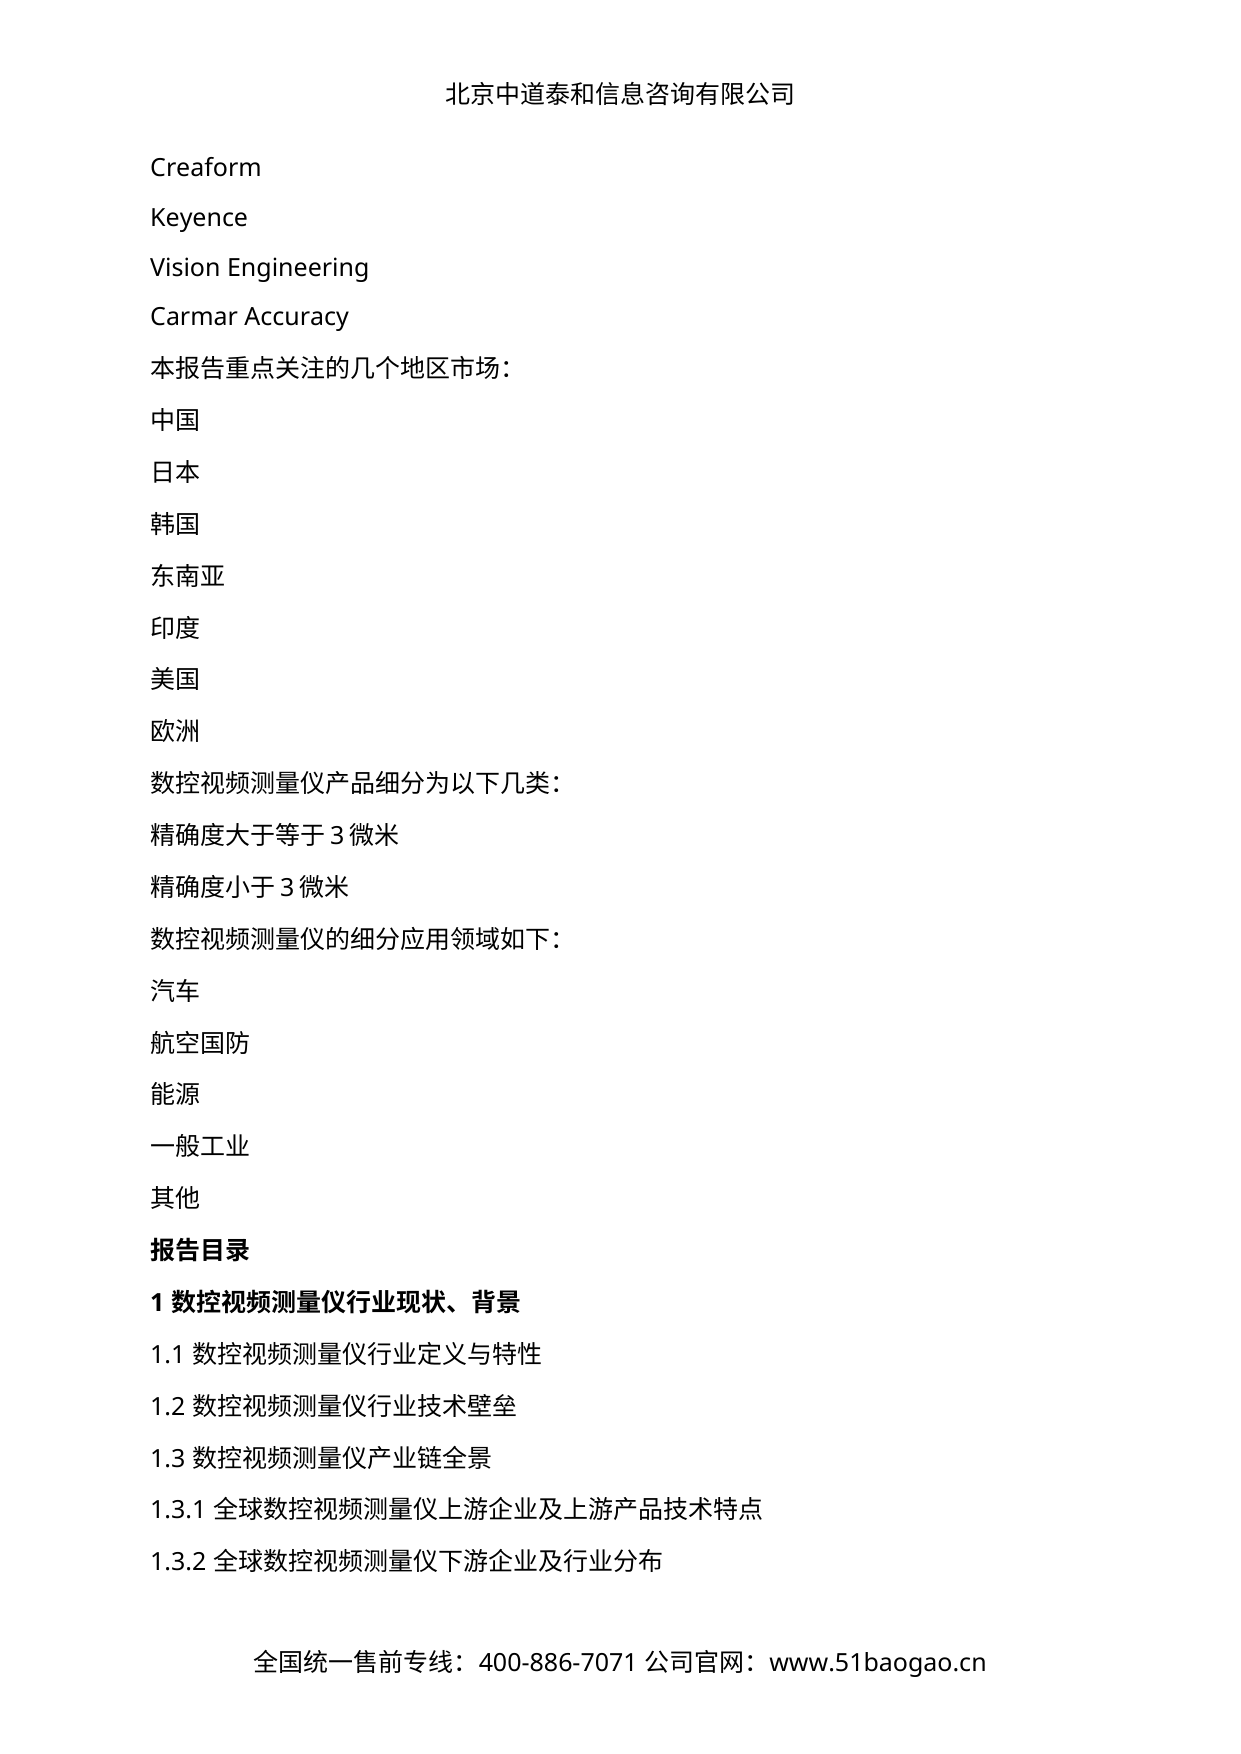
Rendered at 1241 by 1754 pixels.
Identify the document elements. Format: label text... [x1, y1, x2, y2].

text 中国 [150, 401, 1090, 437]
text Carmar Accuracy [150, 299, 1090, 333]
text 1.3 数控视频测量仪产业链全景 [150, 1438, 1090, 1474]
text 精确度小于3微米 [150, 867, 1090, 904]
text 1.3.1 全球数控视频测量仪上游企业及上游产品技术特点 [150, 1490, 1090, 1526]
text 一般工业 [150, 1127, 1090, 1163]
text 欧洲 [150, 712, 1090, 748]
text Vision Engineering [150, 249, 1090, 283]
text 能源 [150, 1075, 1090, 1111]
text 汽车 [150, 971, 1090, 1007]
text 航空国防 [150, 1023, 1090, 1059]
text 1.1 数控视频测量仪行业定义与特性 [150, 1334, 1090, 1371]
text 精确度大于等于3微米 [150, 816, 1090, 852]
text 本报告重点关注的几个地区市场： [150, 349, 1090, 385]
text 1.2 数控视频测量仪行业技术壁垒 [150, 1386, 1090, 1422]
text Keyence [150, 200, 1090, 234]
text 美国 [150, 660, 1090, 696]
text 数控视频测量仪的细分应用领域如下： [150, 919, 1090, 956]
text 1.3.2 全球数控视频测量仪下游企业及行业分布 [150, 1542, 1090, 1578]
text 其他 [150, 1179, 1090, 1215]
text 东南亚 [150, 556, 1090, 592]
text 1 数控视频测量仪行业现状、背景 [150, 1282, 1090, 1319]
text 韩国 [150, 504, 1090, 541]
text 报告目录 [150, 1231, 1090, 1267]
text 日本 [150, 452, 1090, 489]
text 数控视频测量仪产品细分为以下几类： [150, 764, 1090, 800]
text Creaform [150, 150, 1090, 184]
text 印度 [150, 608, 1090, 644]
